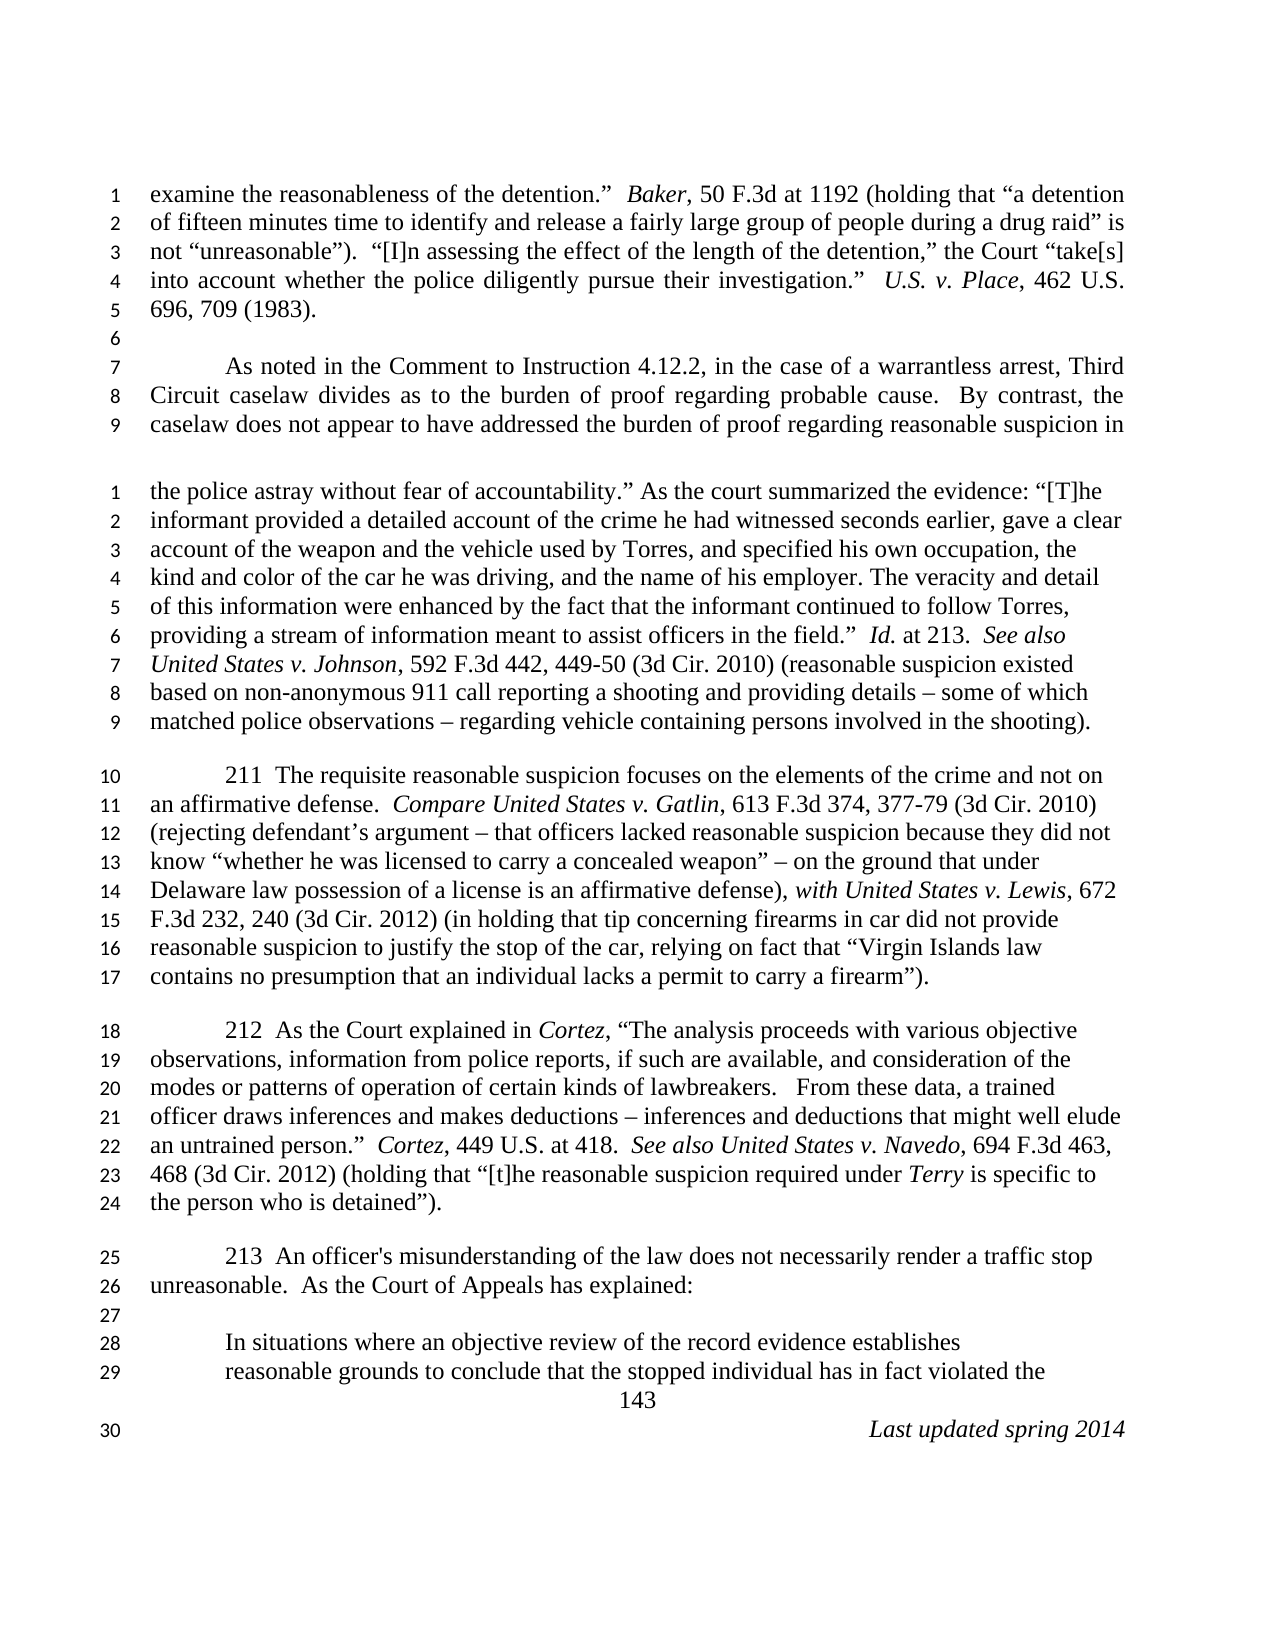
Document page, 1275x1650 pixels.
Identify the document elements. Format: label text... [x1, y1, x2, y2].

text As noted in the Comment to Instruction 4.12.2, in the case of a warrantless arrest, Third Circuit caselaw divides as to the burden of proof regarding probable cause. By contrast, the caselaw does not appear to have addressed the burden of proof regarding reasonable suspicion in the case of a Terry stop; but one district court decision concerning an analogous issue suggests that the burden would be on the plaintiff. See Armington v. School Dist. of Philadelphia, 767 F. Supp. 661, 667 (E.D.Pa.) (in Section 1983 case involving school district’s order that bus driver undergo urinalysis, holding that the bus driver plaintiff “has the burden of proving that defendant lacked reasonable suspicion”), aff’d without opinion, 941 F.2d 1200 (3d Cir. 1991). [150, 351, 1125, 437]
text The scope of the ensuing stop and questioning must be proportionate to the reasonable suspicion, and unless that inquiry yields probable cause the officers must then let the person go. See Berkemer, 468 U.S. at 439-40. “[T]here is no per se rule about the length of time a suspect may be detained before the detention becomes a full-scale arrest”; rather, “the court must examine the reasonableness of the detention.” Baker, 50 F.3d at 1192 (holding that “a detention of fifteen minutes time to identify and release a fairly large group of people during a drug raid” is not “unreasonable”). “[I]n assessing the effect of the length of the detention,” the Court “take[s] into account whether the police diligently pursue their investigation.” U.S. v. Place, 462 U.S. 696, 709 (1983). [150, 179, 1125, 322]
